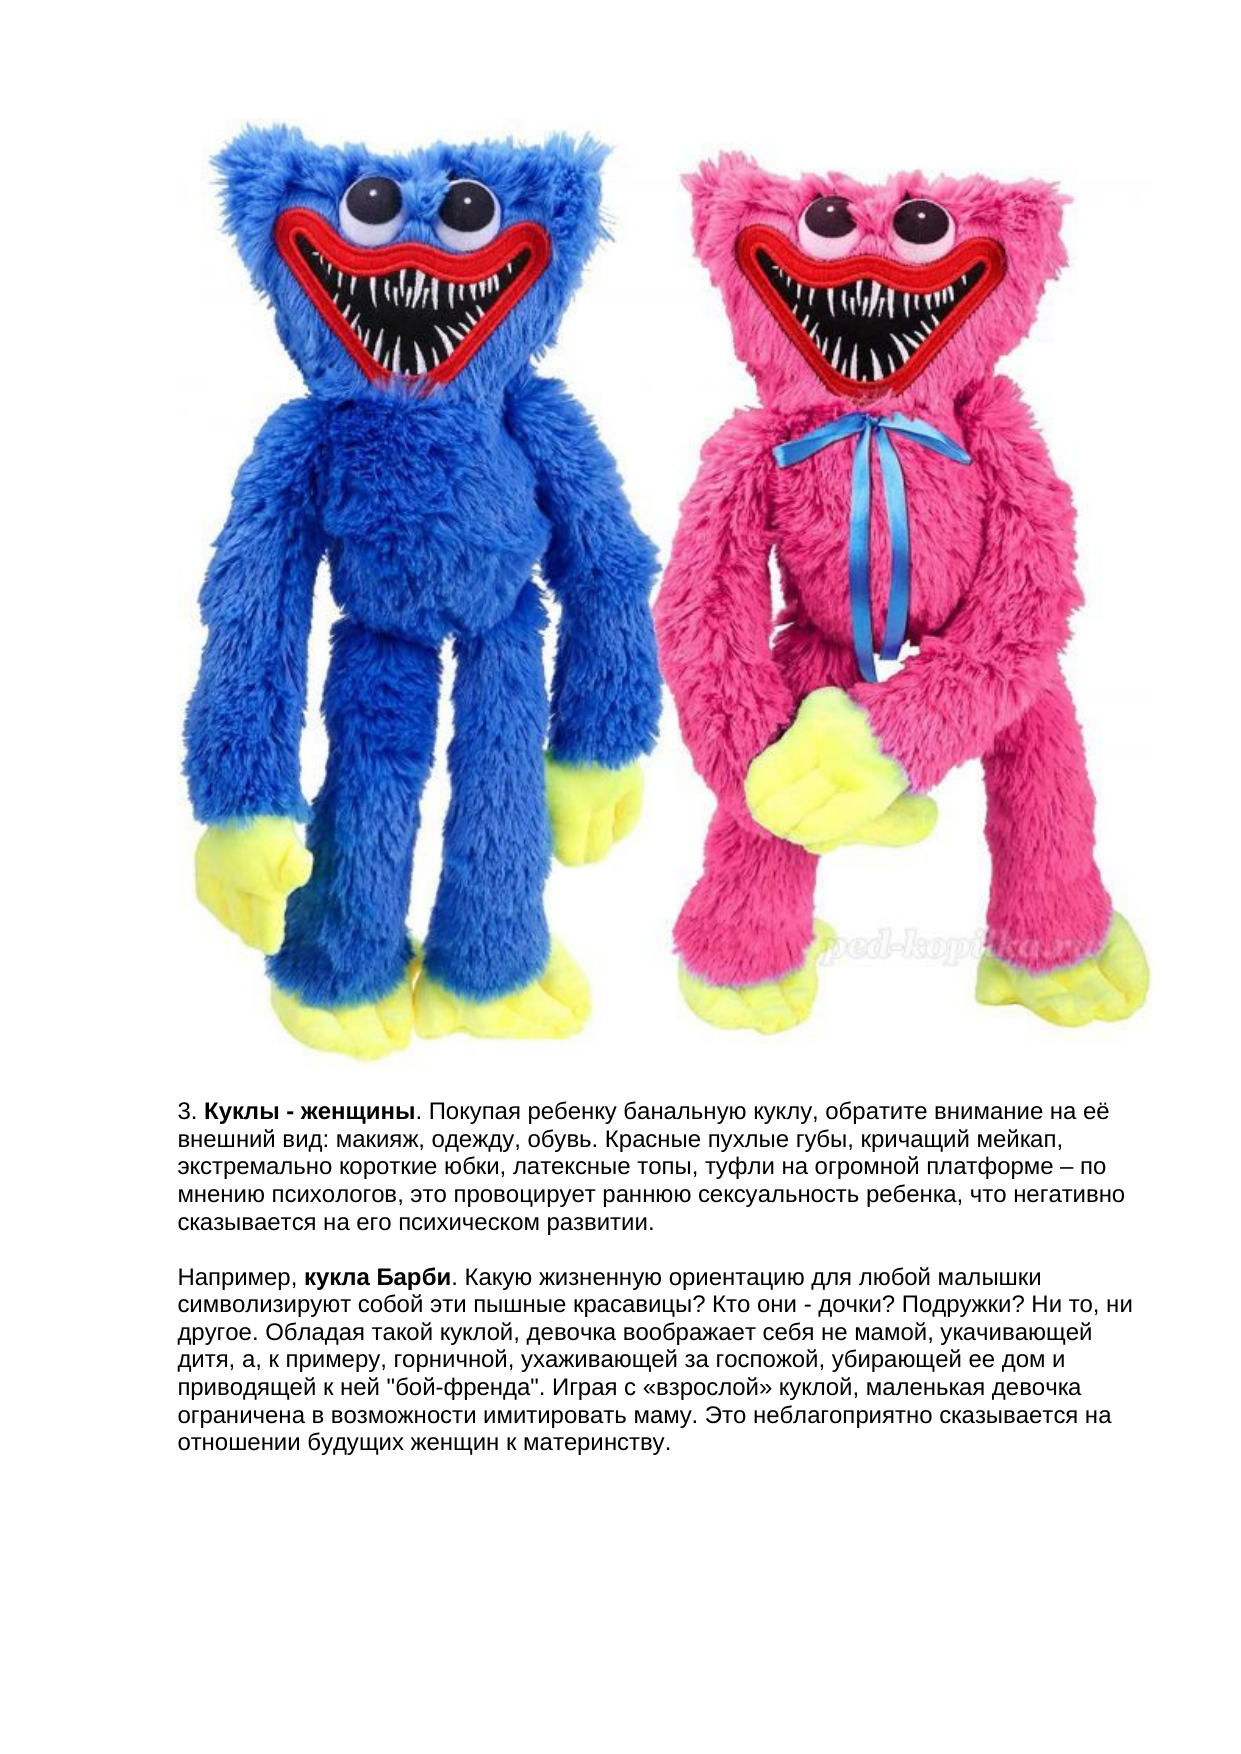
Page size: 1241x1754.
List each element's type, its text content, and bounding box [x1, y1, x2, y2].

picture [177, 118, 1154, 1070]
text 3. Куклы - женщины. Покупая ребенку банальную куклу, обратите внимание на её внешний вид: макияж, одежду, обувь. Красные пухлые губы, кричащий мейкап, экстремально короткие юбки, латексные топы, туфли на огромной платформе – по мнению психологов, это провоцирует раннюю сексуальность ребенка, что негативно сказывается на его психическом развитии. Например, кукла Барби. Какую жизненную ориентацию для любой малышки символизируют собой эти пышные красавицы? Кто они - дочки? Подружки? Ни то, ни другое. Обладая такой куклой, девочка воображает себя не мамой, укачивающей дитя, а, к примеру, горничной, ухаживающей за госпожой, убирающей ее дом и приводящей к ней "бой-френда". Играя с «взрослой» куклой, маленькая девочка ограничена в возможности имитировать маму. Это неблагоприятно сказывается на отношении будущих женщин к материнству. [177, 1070, 1152, 1456]
